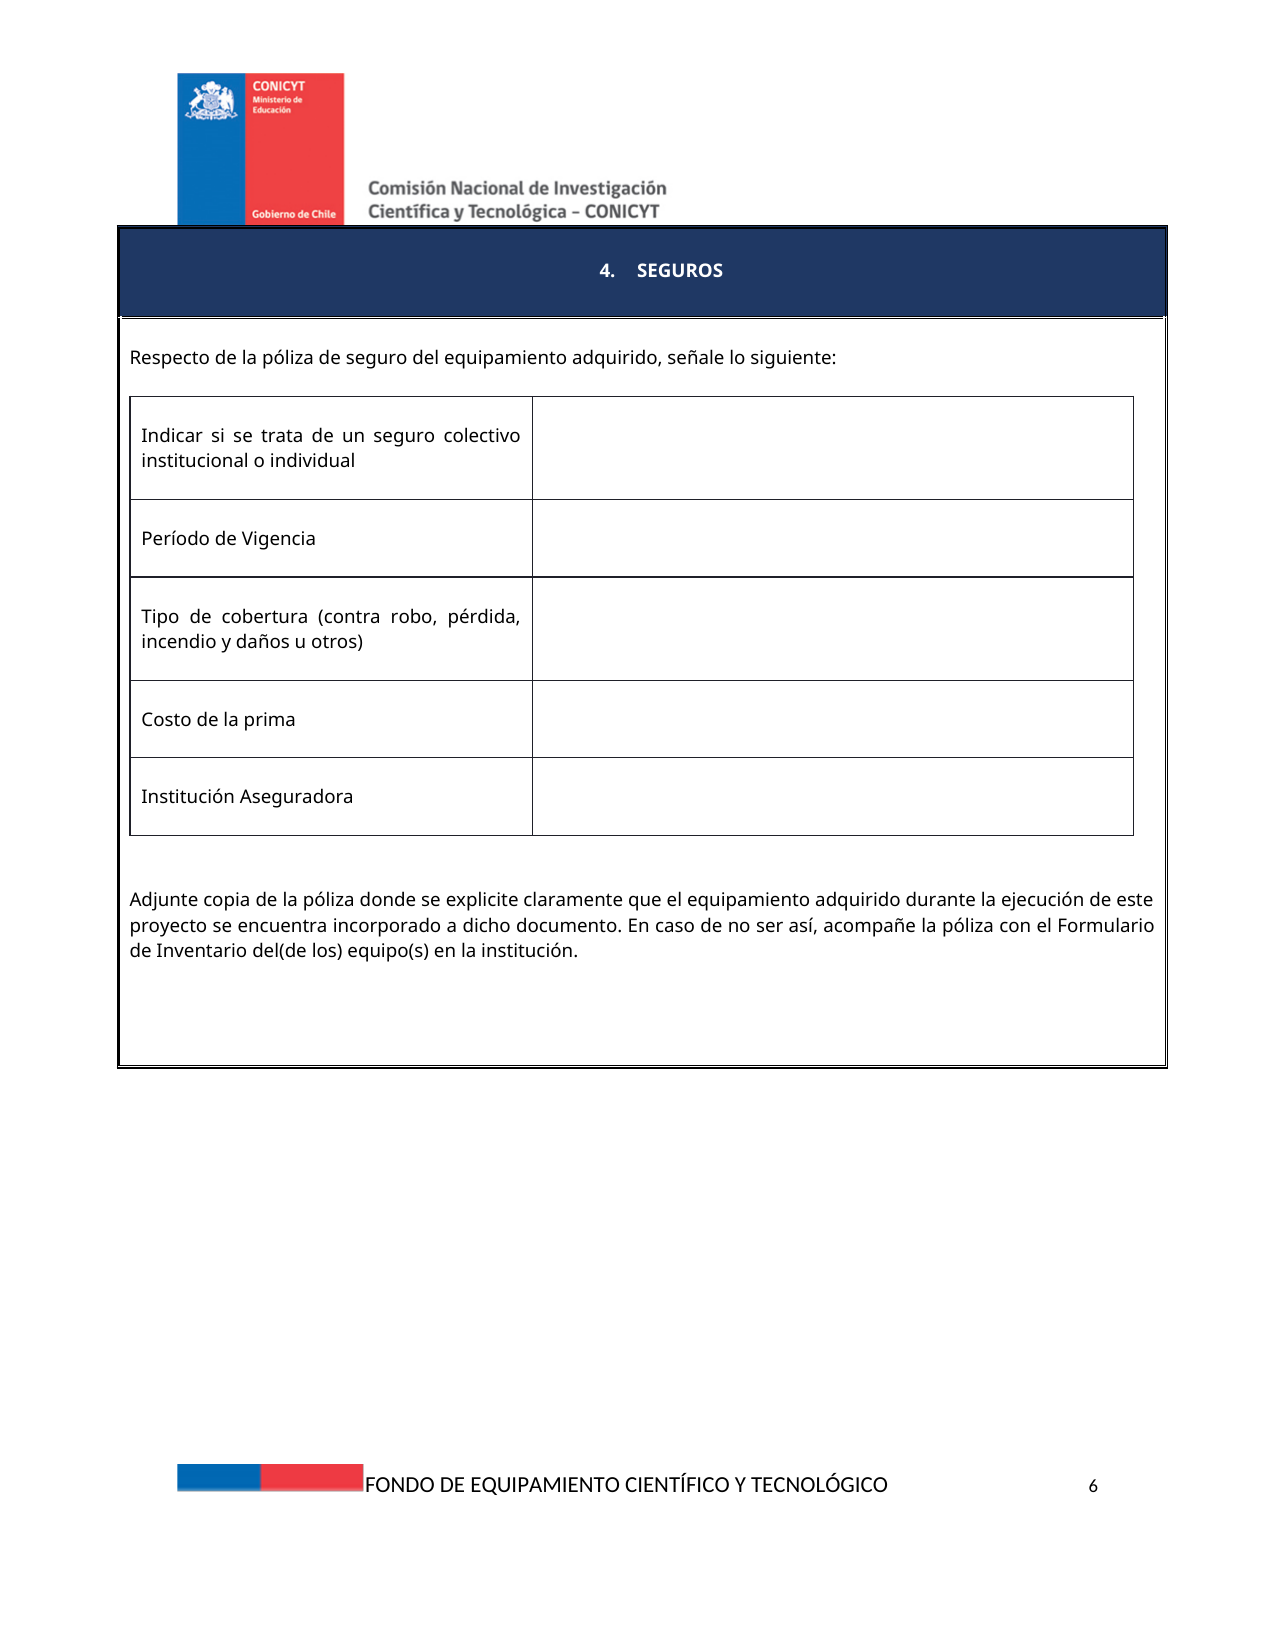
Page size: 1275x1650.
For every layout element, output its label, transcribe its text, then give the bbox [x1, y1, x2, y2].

table_header SEGUROS [120, 229, 1165, 316]
table_cell Respecto de la póliza de seguro del equipamiento adquirido, señale lo siguiente: Adjunte copia de la póliza donde se explicite claramente que el equipamiento adquirido durante la ejecución de este proyecto se encuentra incorporado a dicho documento. En caso de no ser así, acompañe la póliza con el Formulario de Inventario del(de los) equipo(s) en la institución. [120, 316, 1165, 1065]
picture [177, 1464, 365, 1493]
picture [177, 73, 676, 225]
